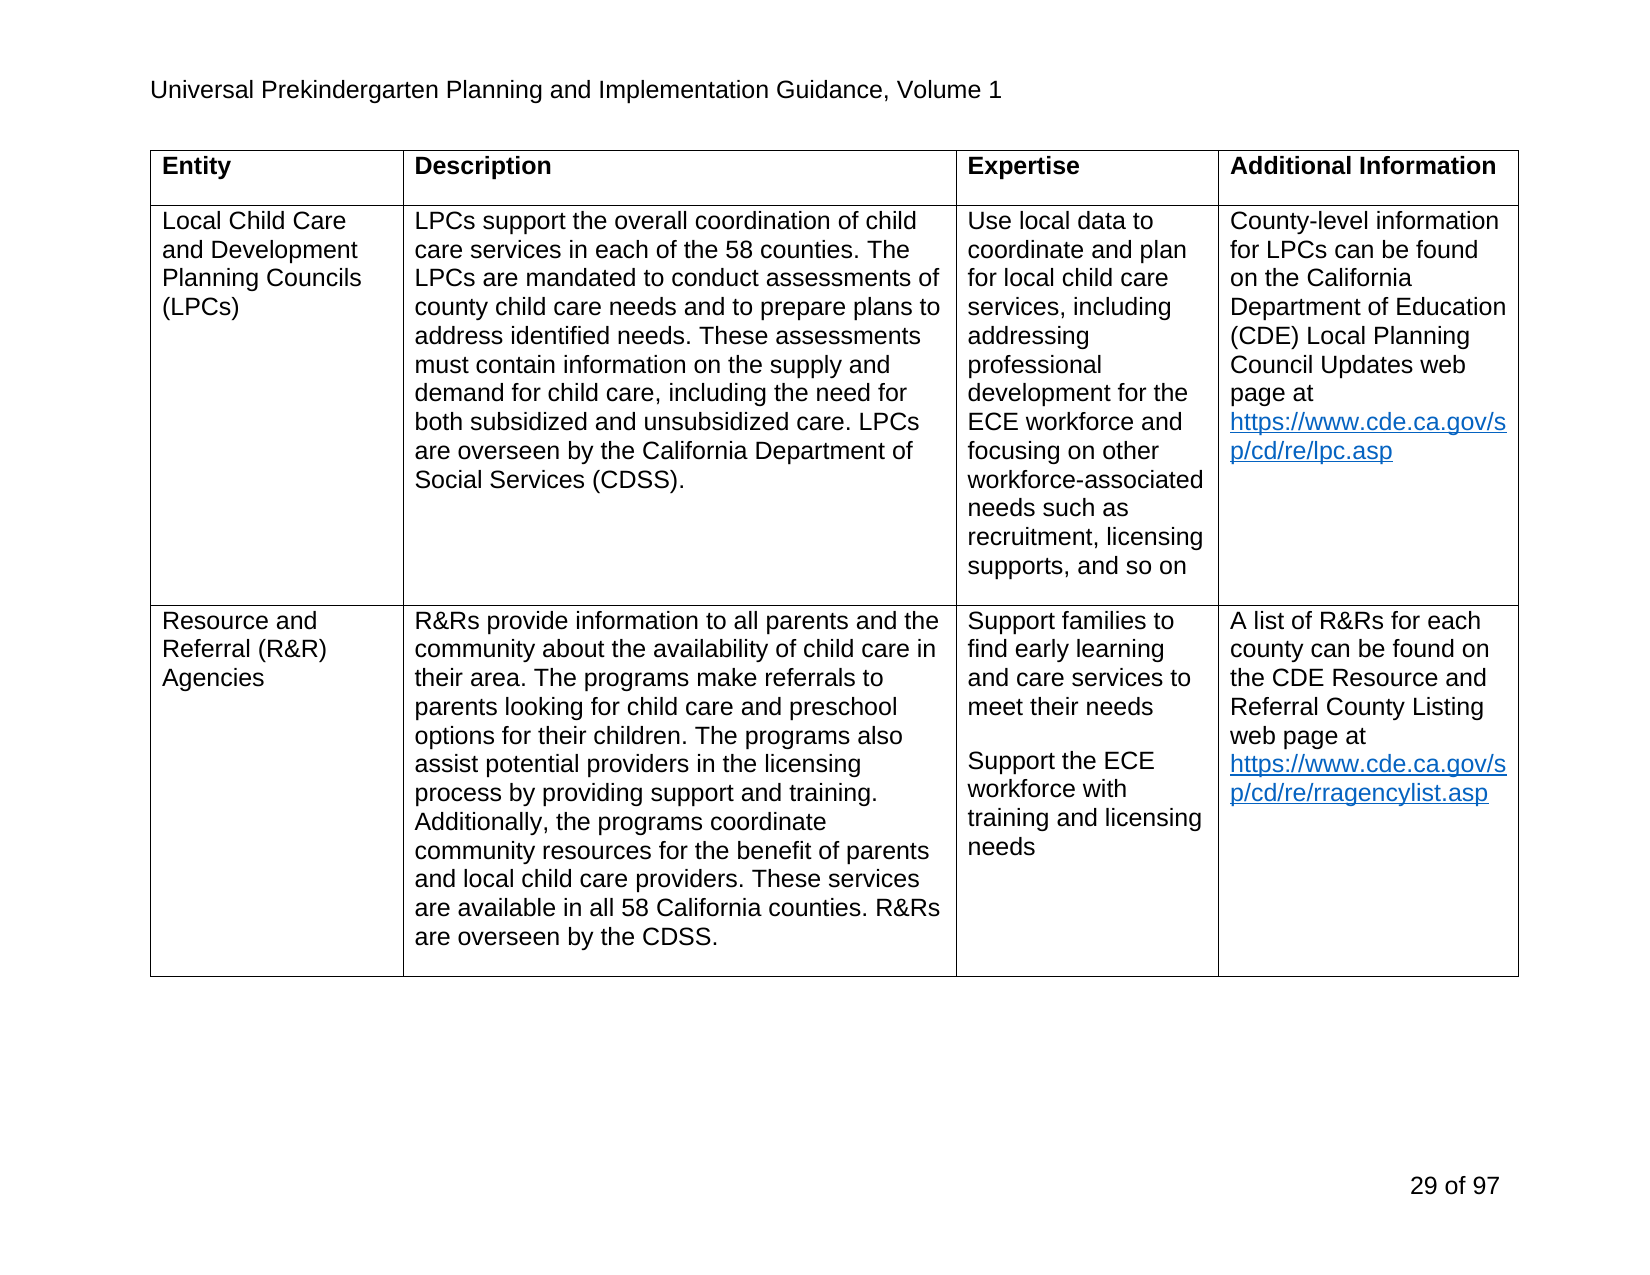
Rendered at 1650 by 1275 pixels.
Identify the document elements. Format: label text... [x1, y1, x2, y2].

table_cell A list of R&Rs for each county can be found on the CDE Resource and Referral County Listing web page at https://www.cde.ca.gov/sp/cd/re/rragencylist.asp [1219, 606, 1518, 976]
table_header Description [404, 151, 956, 205]
table_header Expertise [957, 151, 1218, 205]
table_cell Local Child Care and Development Planning Councils (LPCs) [151, 206, 403, 604]
table_cell R&Rs provide information to all parents and the community about the availability of child care in their area. The programs make referrals to parents looking for child care and preschool options for their children. The programs also assist potential providers in the licensing process by providing support and training. Additionally, the programs coordinate community resources for the benefit of parents and local child care providers. These services are available in all 58 California counties. R&Rs are overseen by the CDSS. [404, 606, 956, 976]
table_header Additional Information [1219, 151, 1518, 205]
table_cell Resource and Referral (R&R) Agencies [151, 606, 403, 976]
table_cell County-level information for LPCs can be found on the California Department of Education (CDE) Local Planning Council Updates web page at https://www.cde.ca.gov/sp/cd/re/lpc.asp [1219, 206, 1518, 604]
table_cell Support families to find early learning and care services to meet their needs Support the ECE workforce with training and licensing needs [957, 606, 1218, 976]
table_cell LPCs support the overall coordination of child care services in each of the 58 counties. The LPCs are mandated to conduct assessments of county child care needs and to prepare plans to address identified needs. These assessments must contain information on the supply and demand for child care, including the need for both subsidized and unsubsidized care. LPCs are overseen by the California Department of Social Services (CDSS). [404, 206, 956, 604]
table_header Entity [151, 151, 403, 205]
table_cell Use local data to coordinate and plan for local child care services, including addressing professional development for the ECE workforce and focusing on other workforce-associated needs such as recruitment, licensing supports, and so on [957, 206, 1218, 604]
